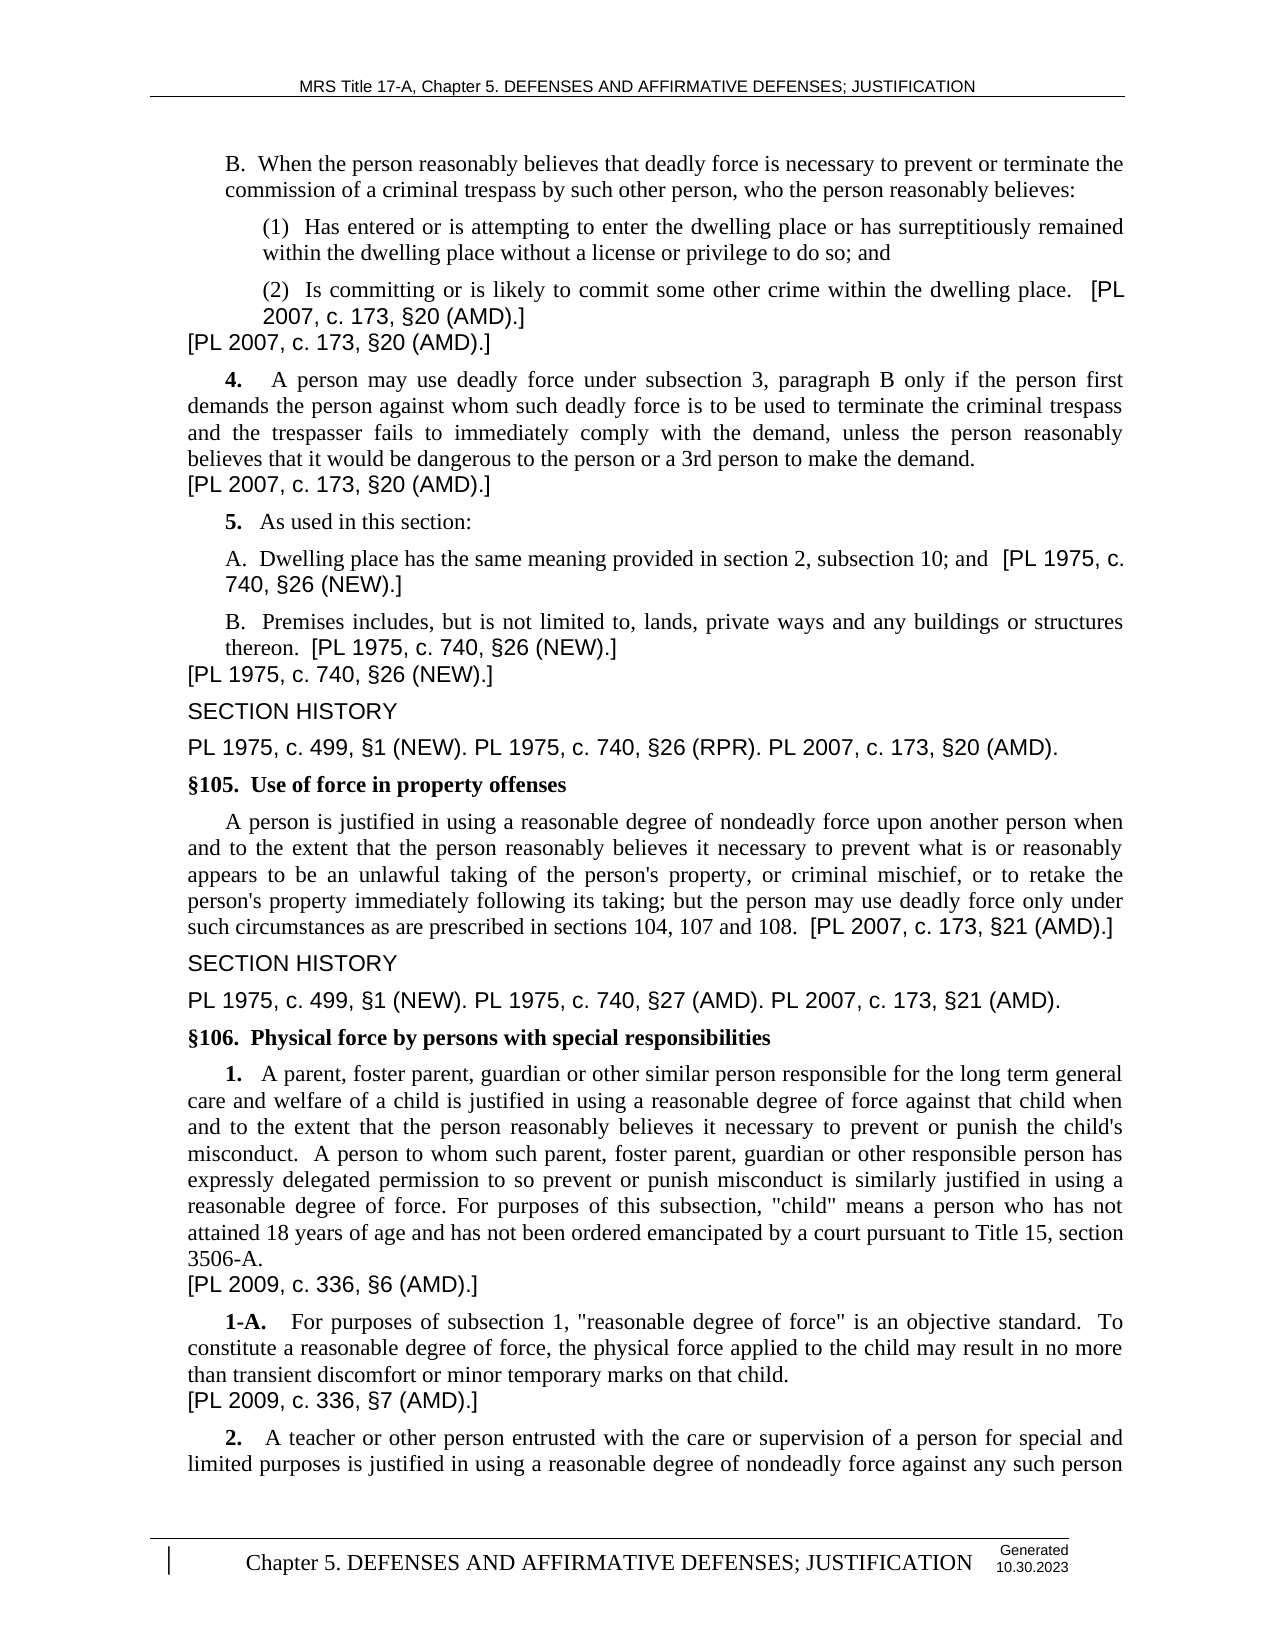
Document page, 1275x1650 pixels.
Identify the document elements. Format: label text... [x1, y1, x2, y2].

text 1-A. For purposes of subsection 1, "reasonable degree of force" is an objective standard. To constitute a reasonable degree of force, the physical force applied to the child may result in no more than transient discomfort or minor temporary marks on that child. [187, 1308, 1125, 1387]
text PL 1975, c. 499, §1 (NEW). PL 1975, c. 740, §27 (AMD). PL 2007, c. 173, §21 (AMD). [187, 987, 1125, 1013]
text 1. A parent, foster parent, guardian or other similar person responsible for the long term general care and welfare of a child is justified in using a reasonable degree of force against that child when and to the extent that the person reasonably believes it necessary to prevent or punish the child's misconduct. A person to whom such parent, foster parent, guardian or other responsible person has expressly delegated permission to so prevent or punish misconduct is similarly justified in using a reasonable degree of force. For purposes of this subsection, "child" means a person who has not attained 18 years of age and has not been ordered emancipated by a court pursuant to Title 15, section 3506‑A. [187, 1061, 1125, 1271]
text [PL 2009, c. 336, §6 (AMD).] [187, 1271, 1125, 1298]
text B. Premises includes, but is not limited to, lands, private ways and any buildings or structures thereon. [PL 1975, c. 740, §26 (NEW).] [225, 608, 1125, 661]
text 4. A person may use deadly force under subsection 3, paragraph B only if the person first demands the person against whom such deadly force is to be used to terminate the criminal trespass and the trespasser fails to immediately comply with the demand, unless the person reasonably believes that it would be dangerous to the person or a 3rd person to make the demand. [187, 366, 1125, 471]
text SECTION HISTORY [187, 698, 1125, 724]
text SECTION HISTORY [187, 950, 1125, 977]
text (2) Is committing or is likely to commit some other crime within the dwelling place. [PL 2007, c. 173, §20 (AMD).] [262, 276, 1125, 329]
text (1) Has entered or is attempting to enter the dwelling place or has surreptitiously remained within the dwelling place without a license or privilege to do so; and [262, 213, 1125, 266]
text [187, 1424, 1125, 1477]
text 5. As used in this section: [187, 508, 1125, 534]
text [PL 2007, c. 173, §20 (AMD).] [187, 329, 1125, 355]
text [PL 2007, c. 173, §20 (AMD).] [187, 471, 1125, 498]
text A. Dwelling place has the same meaning provided in section 2, subsection 10; and [PL 1975, c. 740, §26 (NEW).] [225, 545, 1125, 598]
text B. When the person reasonably believes that deadly force is necessary to prevent or terminate the commission of a criminal trespass by such other person, who the person reasonably believes: [225, 150, 1125, 203]
text A person is justified in using a reasonable degree of nondeadly force upon another person when and to the extent that the person reasonably believes it necessary to prevent what is or reasonably appears to be an unlawful taking of the person's property, or criminal mischief, or to retake the person's property immediately following its taking; but the person may use deadly force only under such circumstances as are prescribed in sections 104, 107 and 108. [PL 2007, c. 173, §21 (AMD).] [187, 808, 1125, 940]
text [PL 2009, c. 336, §7 (AMD).] [187, 1387, 1125, 1413]
text [PL 1975, c. 740, §26 (NEW).] [187, 661, 1125, 687]
text PL 1975, c. 499, §1 (NEW). PL 1975, c. 740, §26 (RPR). PL 2007, c. 173, §20 (AMD). [187, 734, 1125, 761]
text §106. Physical force by persons with special responsibilities [187, 1024, 1125, 1050]
text §105. Use of force in property offenses [187, 771, 1125, 797]
